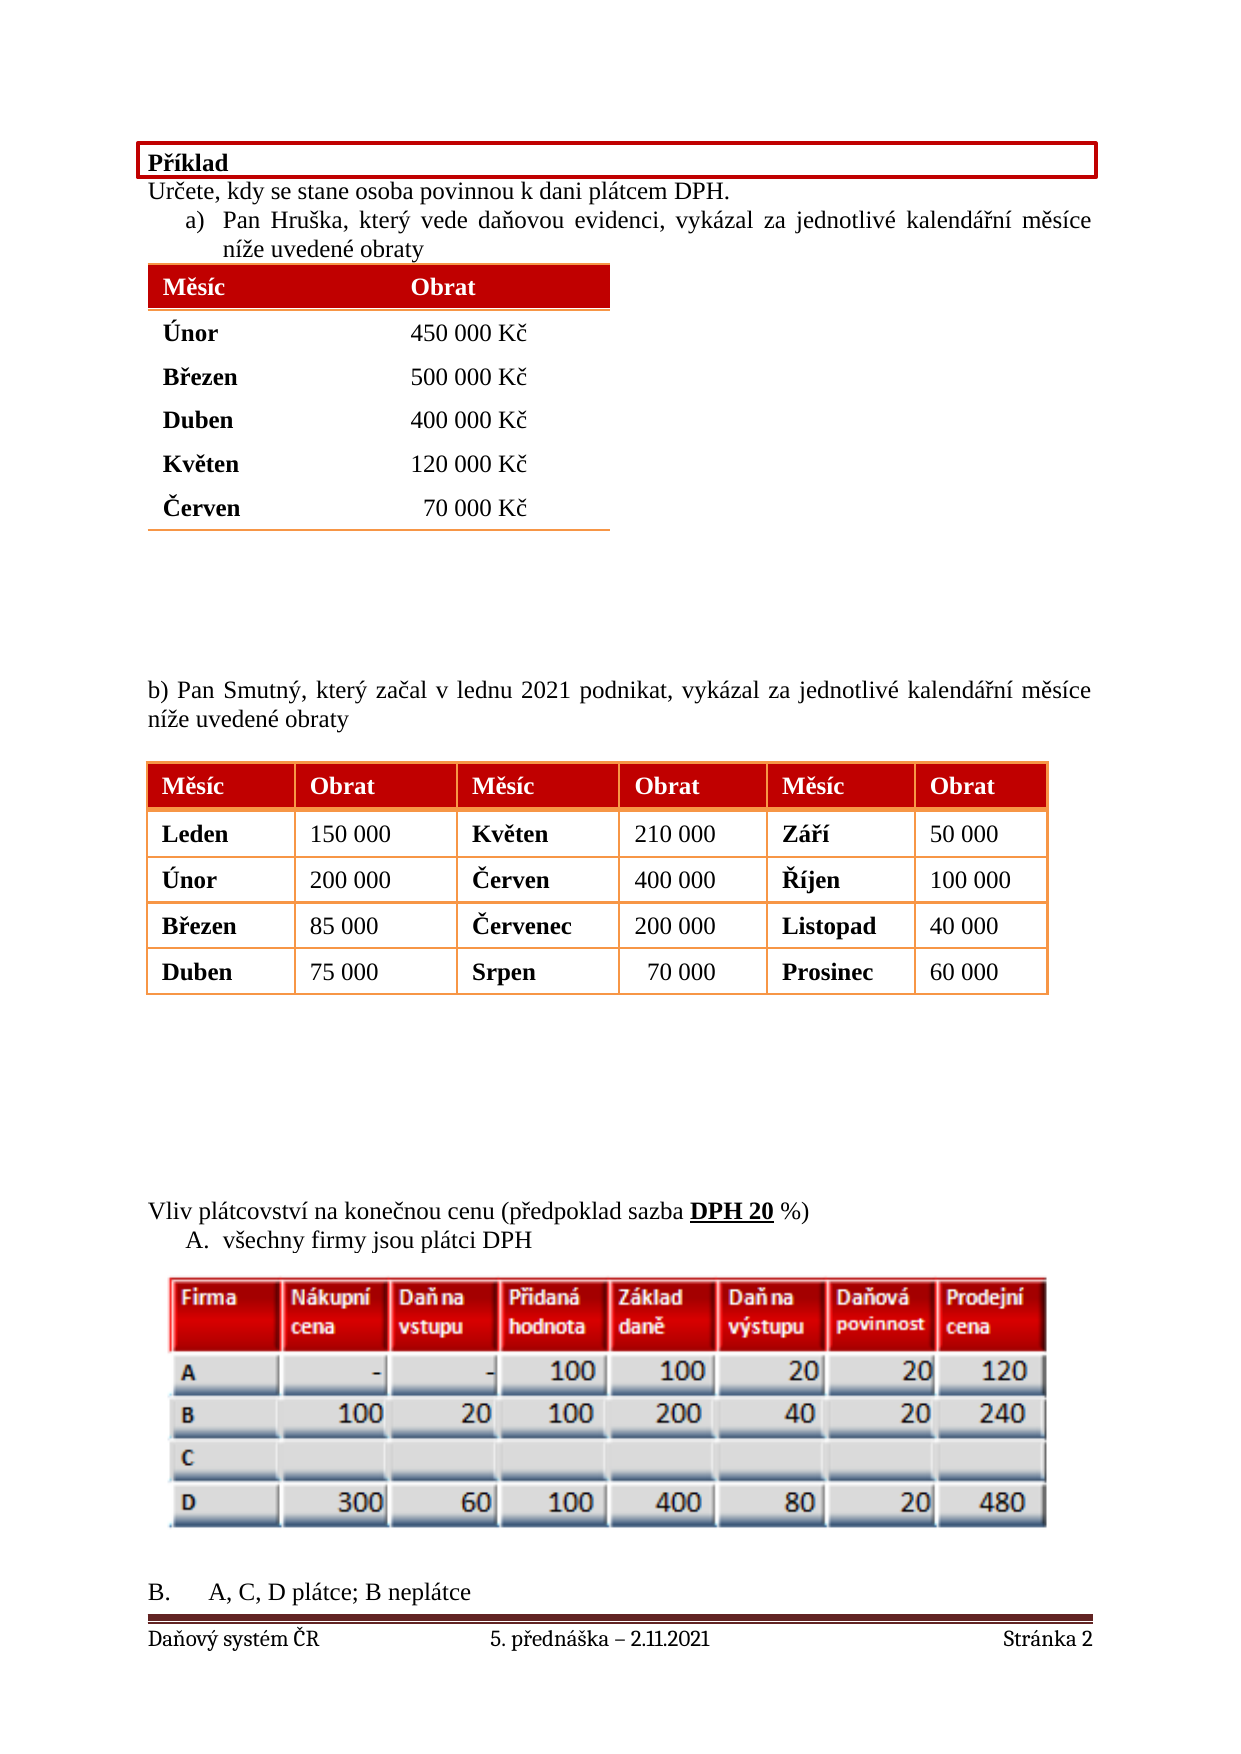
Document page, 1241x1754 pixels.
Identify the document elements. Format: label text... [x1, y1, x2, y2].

table_cell 70 000 Kč [395, 486, 610, 529]
text Určete, kdy se stane osoba povinnou k dani plátcem DPH. [148, 179, 1093, 205]
table_cell Listopad [768, 904, 914, 947]
table_cell Červen [148, 486, 395, 529]
table_cell 75 000 [296, 949, 456, 993]
list Pan Hruška, který vede daňovou evidenci, vykázal za jednotlivé kalendářní měsíce níže uvedené obraty [185, 205, 1093, 263]
table_cell Březen [148, 354, 395, 398]
table_cell 70 000 [620, 949, 766, 993]
table_cell 120 000 Kč [395, 442, 610, 486]
table_cell Květen [458, 812, 618, 856]
table_cell 200 000 [296, 858, 456, 901]
table_cell 85 000 [296, 904, 456, 947]
table_cell Červenec [458, 904, 618, 947]
table_cell 400 000 Kč [395, 398, 610, 442]
table_cell 210 000 [620, 812, 766, 856]
table_cell Duben [148, 398, 395, 442]
table_cell Říjen [768, 858, 914, 901]
table_cell Prosinec [768, 949, 914, 993]
text B. A, C, D plátce; B neplátce [148, 1577, 1093, 1606]
table_header Obrat [916, 764, 1046, 807]
table_cell 200 000 [620, 904, 766, 947]
table_cell 450 000 Kč [395, 311, 610, 354]
table_header Obrat [395, 265, 610, 308]
table_cell Únor [148, 858, 294, 901]
table_cell 40 000 [916, 904, 1046, 947]
table_cell Leden [148, 812, 294, 856]
text Vliv plátcovství na konečnou cenu (předpoklad sazba DPH 20 %) [148, 1196, 1093, 1225]
table_cell Březen [148, 904, 294, 947]
table_cell Srpen [458, 949, 618, 993]
list všechny firmy jsou plátci DPH [185, 1225, 1093, 1254]
table_cell 100 000 [916, 858, 1046, 901]
table_header Obrat [620, 764, 766, 807]
table_cell Únor [148, 311, 395, 354]
table_header Obrat [296, 764, 456, 807]
picture [147, 1253, 1072, 1549]
table_cell 50 000 [916, 812, 1046, 856]
table_header Měsíc [148, 764, 294, 807]
table_cell 400 000 [620, 858, 766, 901]
text b) Pan Smutný, který začal v lednu 2021 podnikat, vykázal za jednotlivé kalendářní měsíce níže uvedené obraty [148, 675, 1093, 733]
table_cell Červen [458, 858, 618, 901]
table_header Měsíc [768, 764, 914, 807]
text Příklad [148, 148, 1093, 175]
table_header Měsíc [458, 764, 618, 807]
table_cell 150 000 [296, 812, 456, 856]
table_cell 500 000 Kč [395, 354, 610, 398]
table_cell Květen [148, 442, 395, 486]
table_header Měsíc [148, 265, 395, 308]
table_cell Září [768, 812, 914, 856]
table_cell 60 000 [916, 949, 1046, 993]
table_cell Duben [148, 949, 294, 993]
